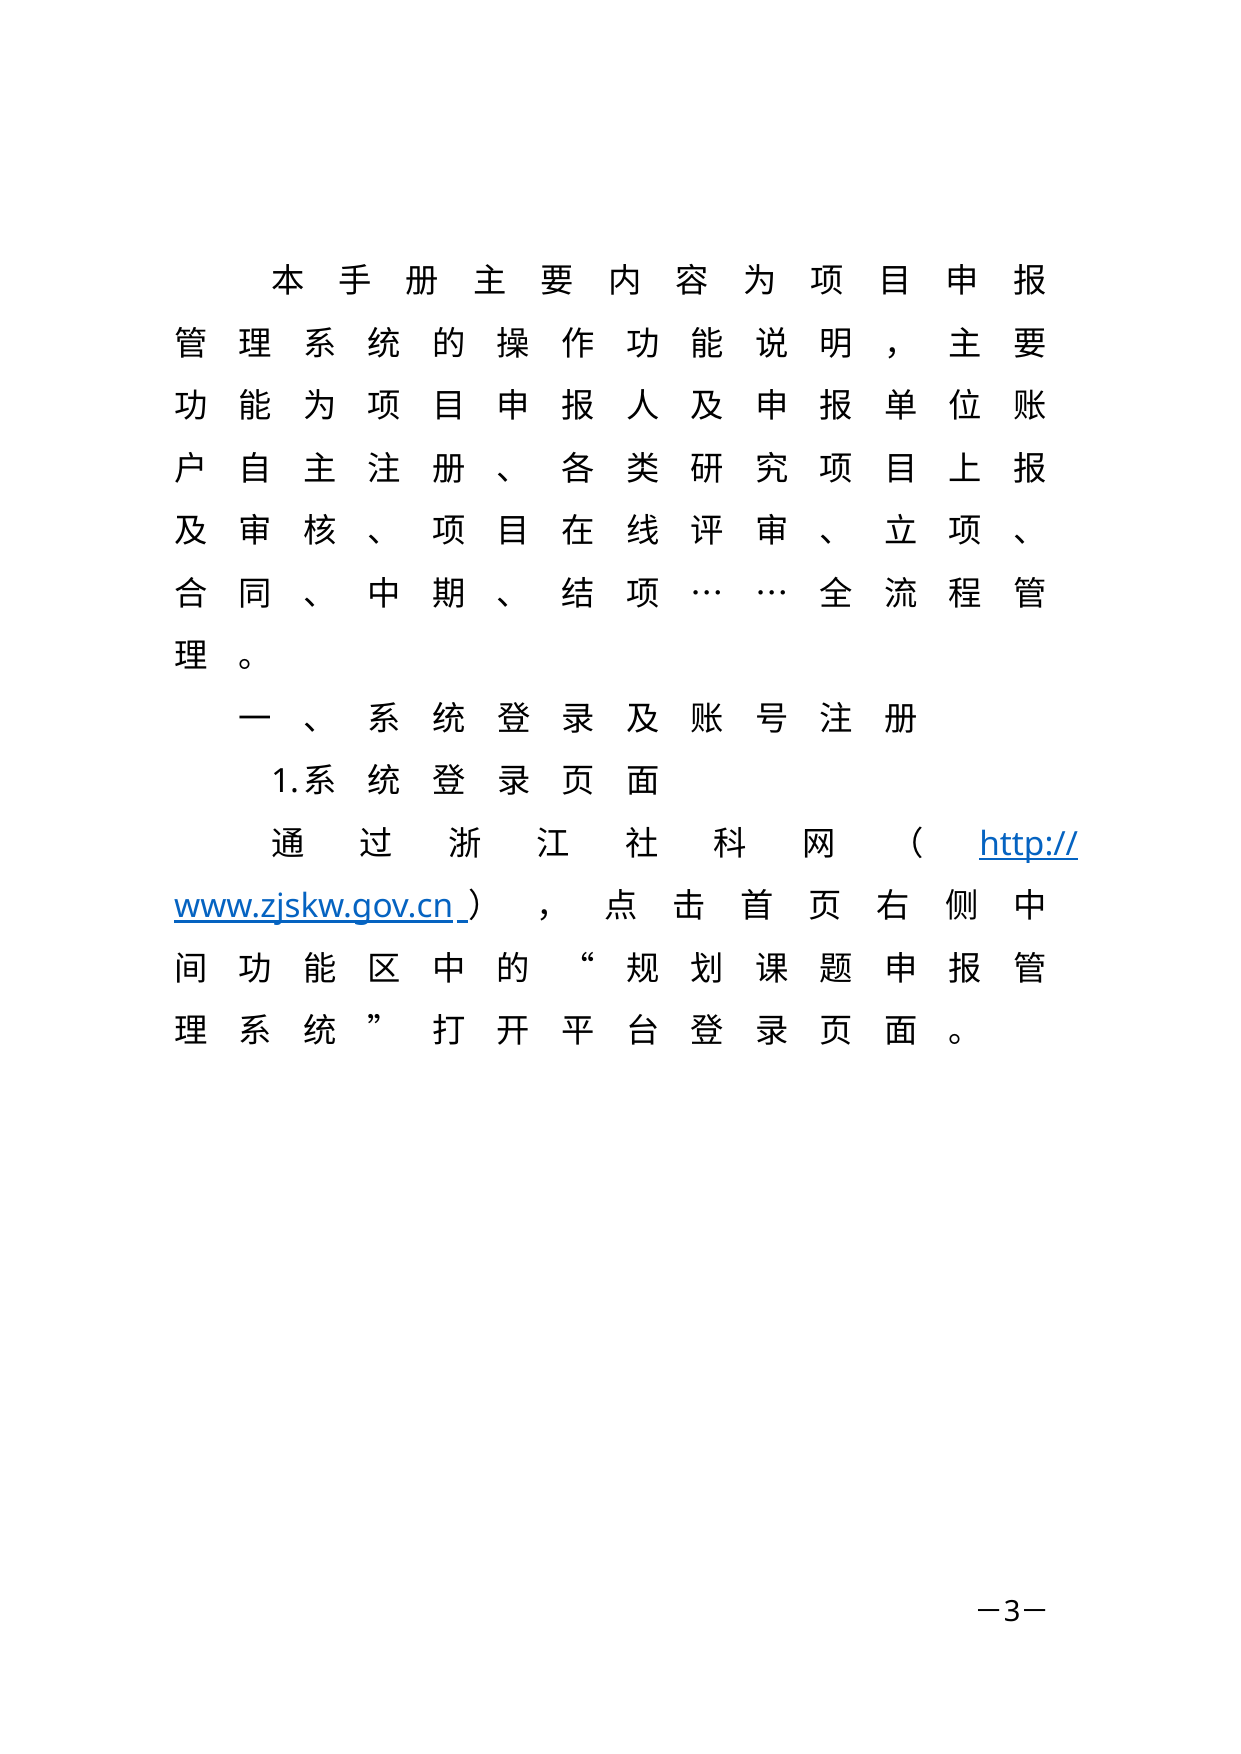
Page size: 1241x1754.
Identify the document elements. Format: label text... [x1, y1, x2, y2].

subtitle 1.系统登录页面 [174, 747, 1078, 809]
text 通过浙江社科网（http://www.zjskw.gov.cn），点击首页右侧中间功能区中的“规划课题申报管理系统”打开平台登录页面。 [174, 809, 1078, 1059]
subtitle 一、系统登录及账号注册 [237, 684, 1078, 747]
text 本手册主要内容为项目申报管理系统的操作功能说明，主要功能为项目申报人及申报单位账户自主注册、各类研究项目上报及审核、项目在线评审、立项、合同、中期、结项……全流程管理。 [174, 247, 1078, 684]
